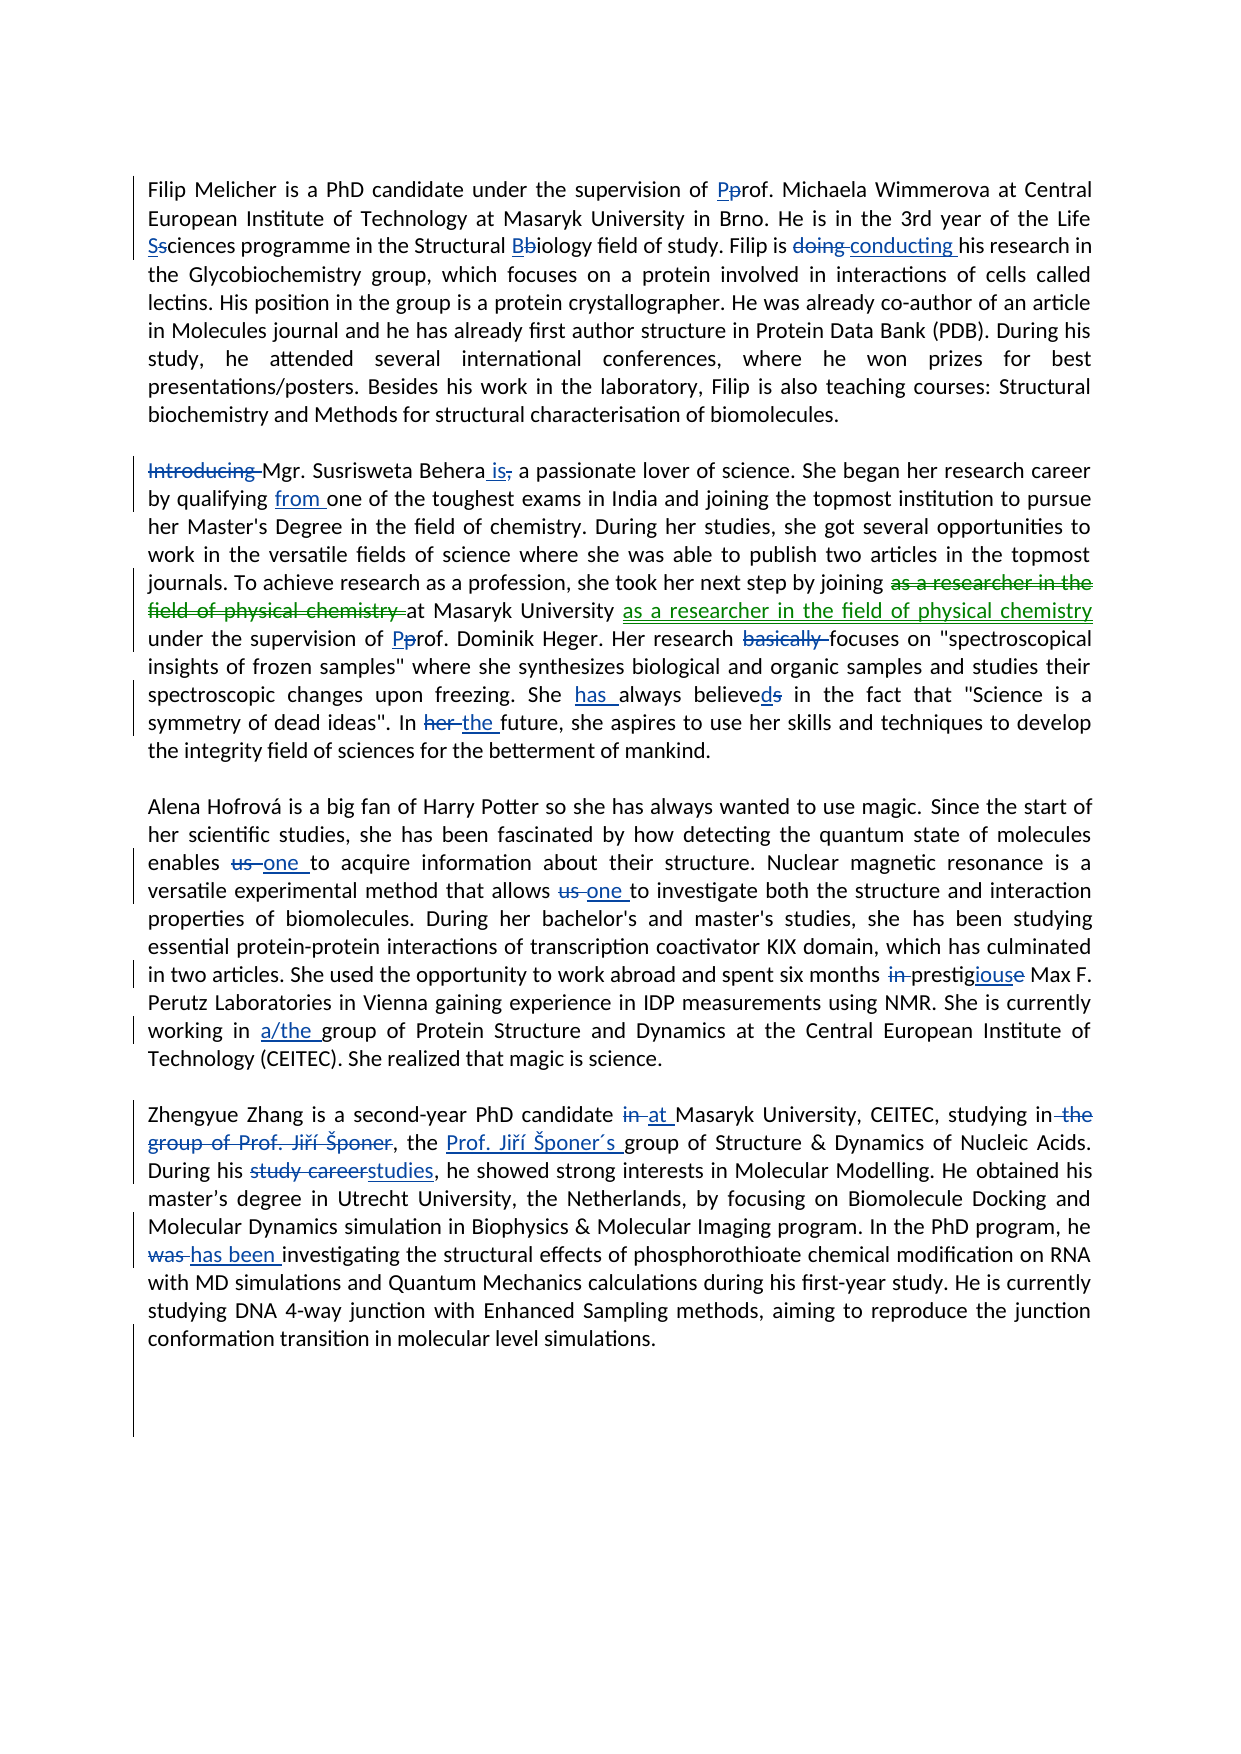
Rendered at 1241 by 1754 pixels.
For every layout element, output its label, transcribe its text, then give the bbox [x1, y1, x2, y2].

text Filip Melicher is a PhD candidate under the supervision of rof. Michaela Wimmerova at Central European Institute of Technology at Masaryk University in Brno. He is in the 3rd year of the Life ciences programme in the Structural iology field of study. Filip is his research in the Glycobiochemistry group, which focuses on a protein involved in interactions of cells called lectins. His position in the group is a protein crystallographer. He was already co-author of an article in Molecules journal and he has already first author structure in Protein Data Bank (PDB). During his study, he attended several international conferences, where he won prizes for best presentations/posters. Besides his work in the laboratory, Filip is also teaching courses: Structural biochemistry and Methods for structural characterisation of biomolecules. [148, 176, 1093, 428]
text Mgr. Susrisweta Behera a passionate lover of science. She began her research career by qualifying one of the toughest exams in India and joining the topmost institution to pursue her Master's Degree in the field of chemistry. During her studies, she got several opportunities to work in the versatile fields of science where she was able to publish two articles in the topmost journals. To achieve research as a profession, she took her next step by joining at Masaryk University under the supervision of rof. Dominik Heger. Her research focuses on "spectroscopical insights of frozen samples" where she synthesizes biological and organic samples and studies their spectroscopic changes upon freezing. She always believe in the fact that "Science is a symmetry of dead ideas". In future, she aspires to use her skills and techniques to develop the integrity field of sciences for the betterment of mankind. [148, 456, 1093, 764]
text Zhengyue Zhang is a second-year PhD candidate Masaryk University, CEITEC, studying in, the group of Structure & Dynamics of Nucleic Acids. During his , he showed strong interests in Molecular Modelling. He obtained his master’s degree in Utrecht University, the Netherlands, by focusing on Biomolecule Docking and Molecular Dynamics simulation in Biophysics & Molecular Imaging program. In the PhD program, he investigating the structural effects of phosphorothioate chemical modification on RNA with MD simulations and Quantum Mechanics calculations during his first-year study. He is currently studying DNA 4-way junction with Enhanced Sampling methods, aiming to reproduce the junction conformation transition in molecular level simulations. [148, 1100, 1093, 1352]
text Alena Hofrová is a big fan of Harry Potter so she has always wanted to use magic. Since the start of her scientific studies, she has been fascinated by how detecting the quantum state of molecules enables to acquire information about their structure. Nuclear magnetic resonance is a versatile experimental method that allows to investigate both the structure and interaction properties of biomolecules. During her bachelor's and master's studies, she has been studying essential protein-protein interactions of transcription coactivator KIX domain, which has culminated in two articles. She used the opportunity to work abroad and spent six months prestig Max F. Perutz Laboratories in Vienna gaining experience in IDP measurements using NMR. She is currently working in group of Protein Structure and Dynamics at the Central European Institute of Technology (CEITEC). She realized that magic is science. [148, 792, 1093, 1072]
